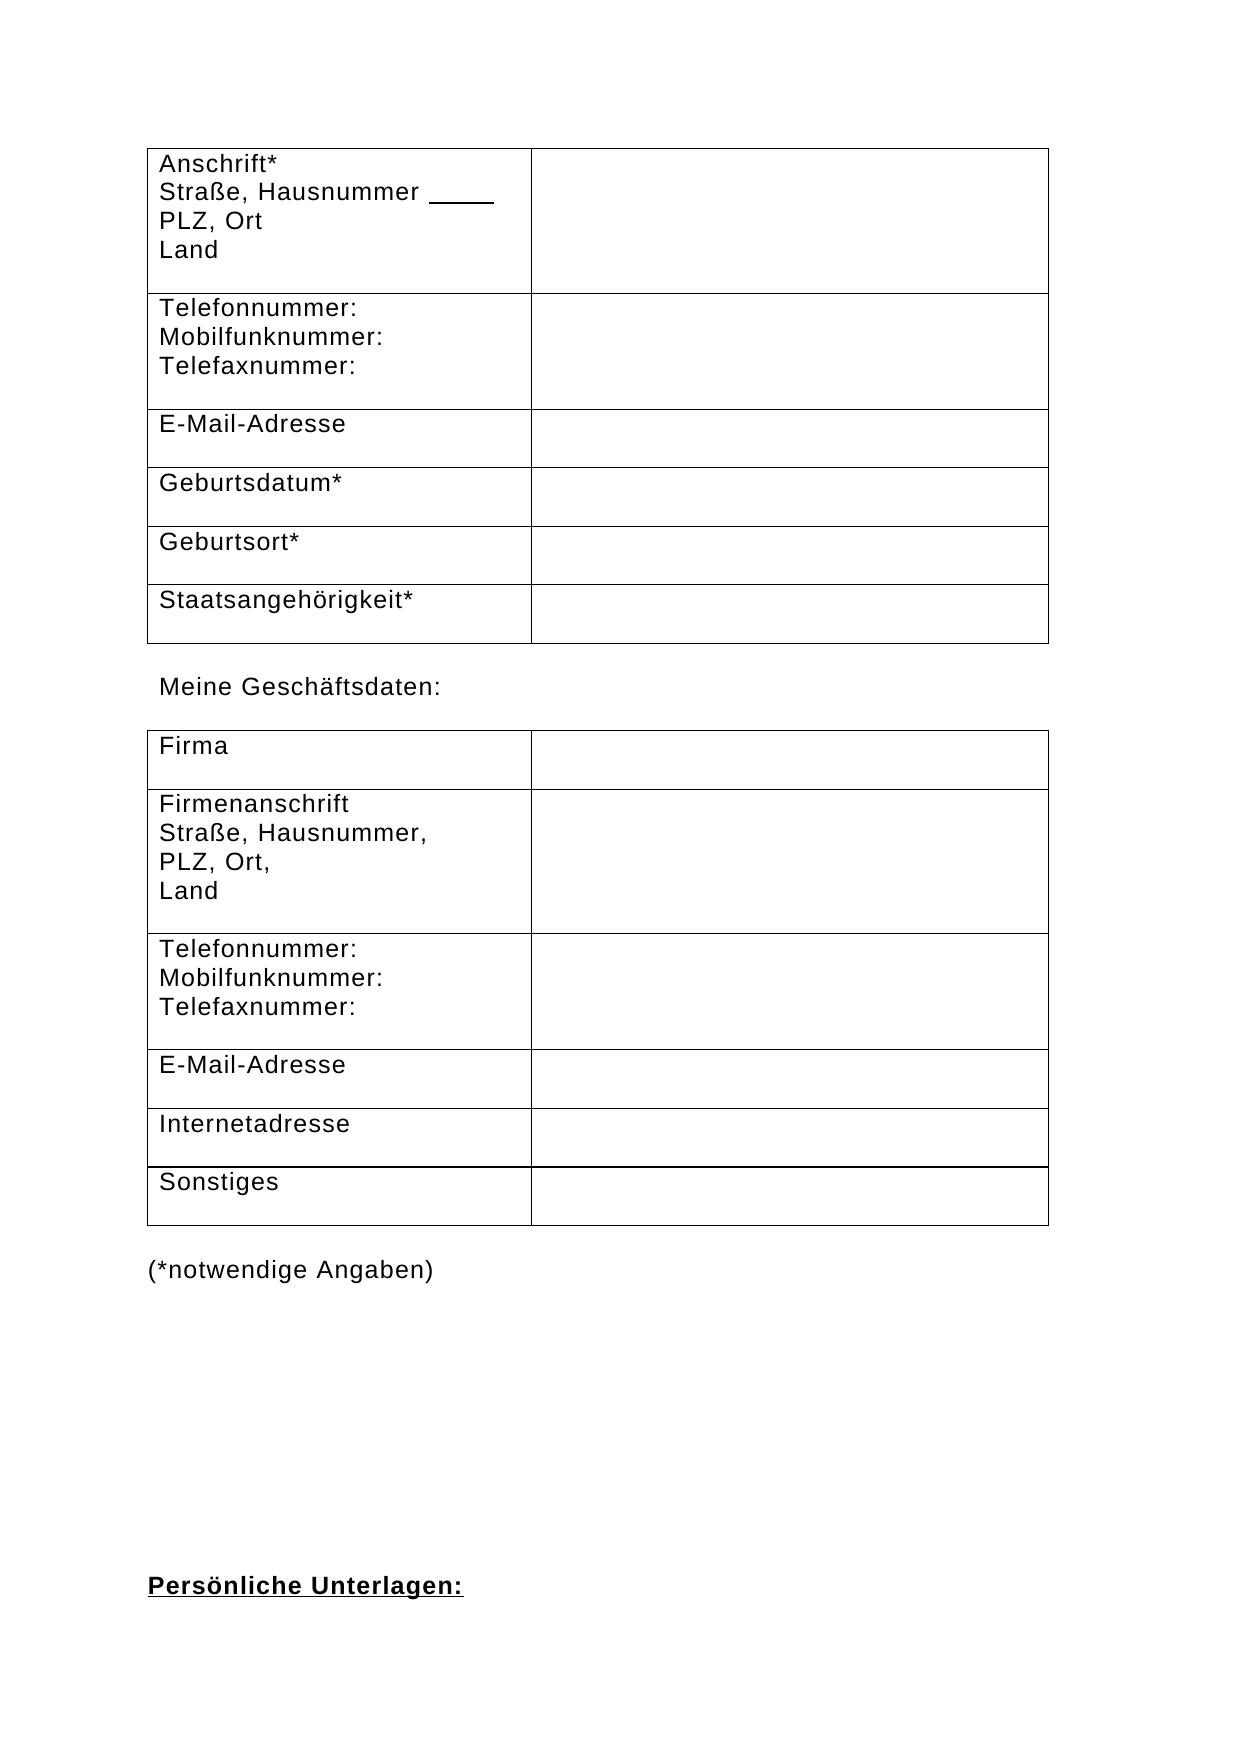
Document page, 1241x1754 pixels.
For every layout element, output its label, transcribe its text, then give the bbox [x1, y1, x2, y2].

table_cell Telefonnummer: Mobilfunknummer: Telefaxnummer: [148, 294, 531, 408]
text (*notwendige Angaben) [148, 1255, 1093, 1283]
table_cell Firma [148, 731, 531, 788]
table_cell [532, 149, 1048, 292]
table_cell [532, 294, 1048, 408]
table_cell Anschrift* Straße, Hausnummer PLZ, Ort Land [148, 149, 531, 292]
table_cell E-Mail-Adresse [148, 1050, 531, 1108]
table_cell [532, 1050, 1048, 1108]
text Persönliche Unterlagen: [148, 1571, 1093, 1600]
table_cell [532, 585, 1048, 643]
table_cell Staatsangehörigkeit* [148, 585, 531, 643]
table_cell Geburtsdatum* [148, 468, 531, 526]
table_cell [532, 790, 1048, 933]
table_cell Sonstiges [148, 1168, 531, 1225]
table_cell E-Mail-Adresse [148, 410, 531, 467]
table_cell Geburtsort* [148, 527, 531, 584]
table_cell [532, 527, 1048, 584]
table_cell [532, 1109, 1048, 1166]
table_cell Telefonnummer: Mobilfunknummer: Telefaxnummer: [148, 934, 531, 1049]
table_cell Firmenanschrift Straße, Hausnummer, PLZ, Ort, Land [148, 790, 531, 933]
table_cell [532, 410, 1048, 467]
table_cell [532, 1168, 1048, 1225]
table_cell [532, 731, 1048, 788]
table_cell [532, 934, 1048, 1049]
table_cell [532, 468, 1048, 526]
table_cell Meine Geschäftsdaten: [148, 644, 532, 730]
table_cell Internetadresse [148, 1109, 531, 1166]
